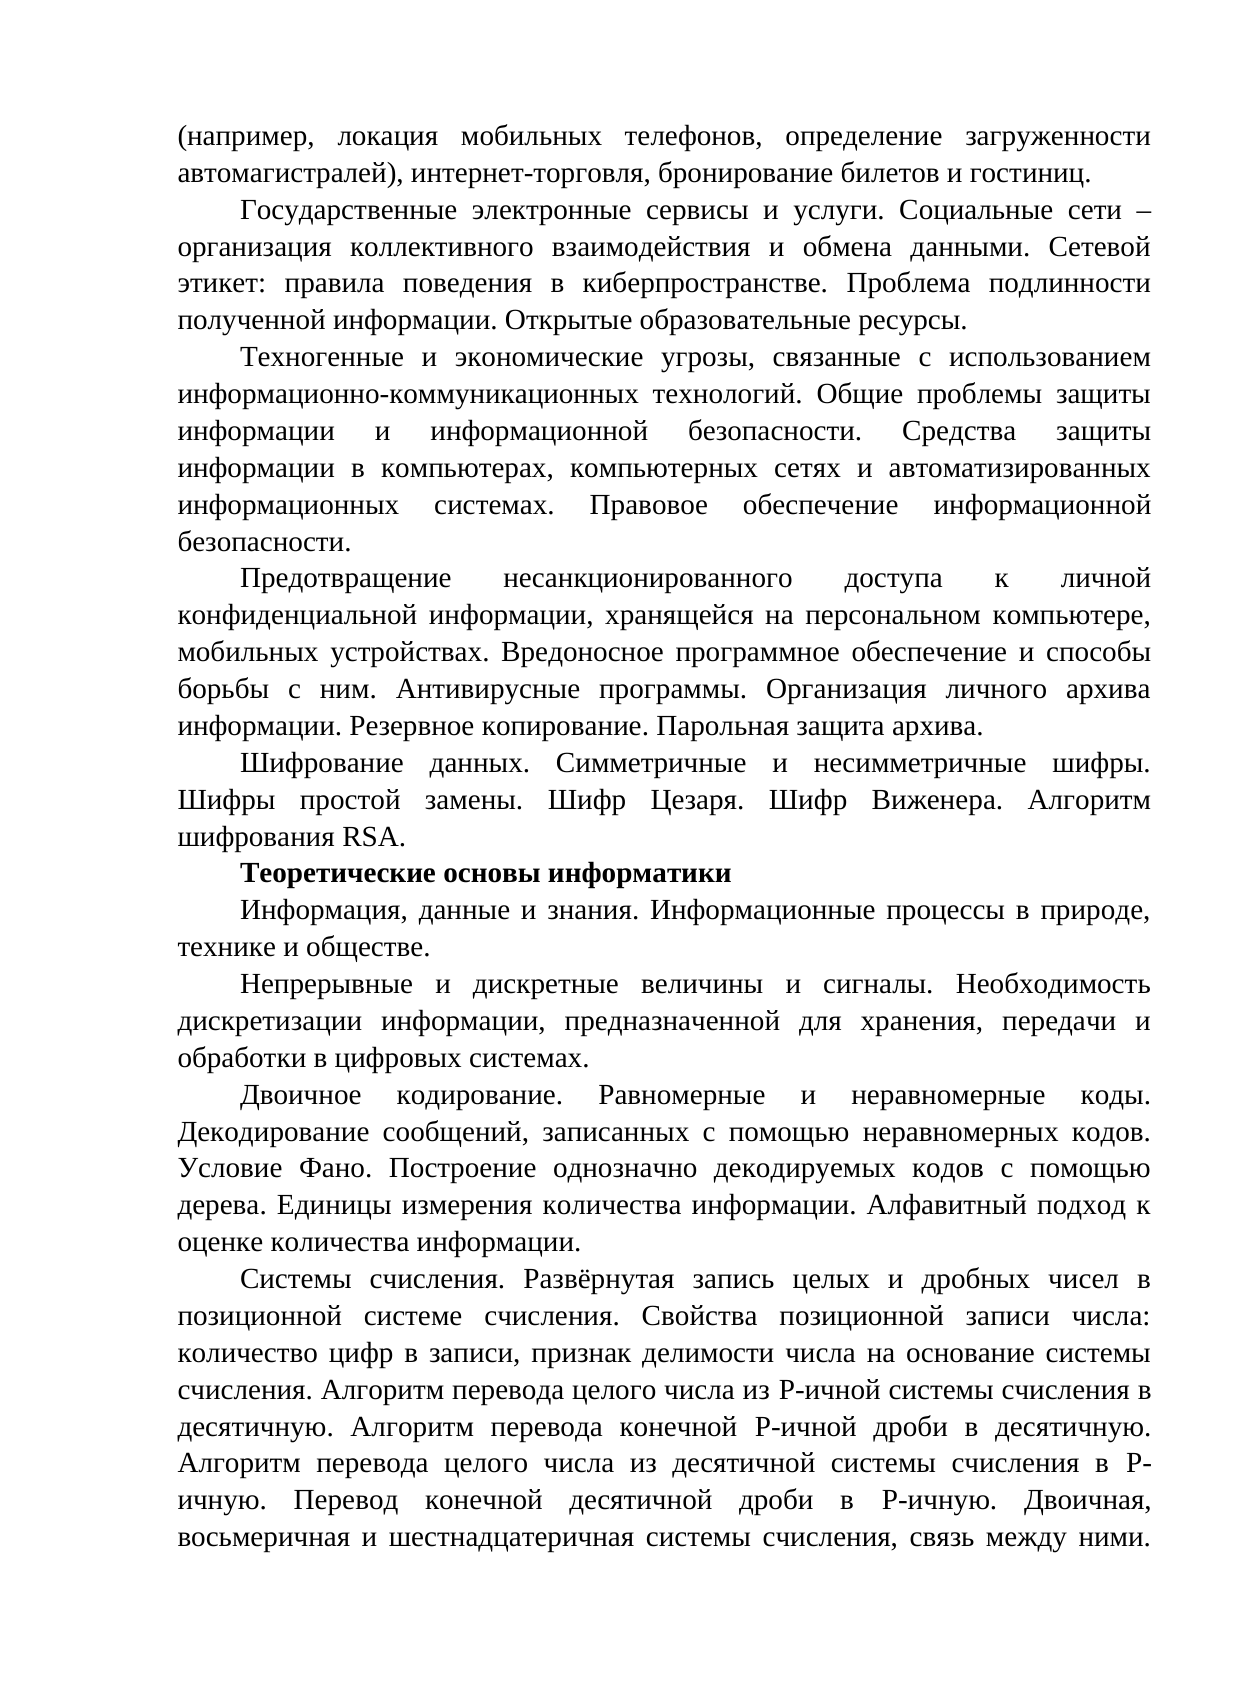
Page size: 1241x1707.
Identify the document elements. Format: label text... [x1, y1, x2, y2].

text Теоретические основы информатики [177, 856, 1152, 889]
text Непрерывные и дискретные величины и сигналы. Необходимость дискретизации информации, предназначенной для хранения, передачи и обработки в цифровых системах. [177, 966, 1152, 1073]
text Предотвращение несанкционированного доступа к личной конфиденциальной информации, хранящейся на персональном компьютере, мобильных устройствах. Вредоносное программное обеспечение и способы борьбы с ним. Антивирусные программы. Организация личного архива информации. Резервное копирование. Парольная защита архива. [177, 561, 1152, 742]
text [177, 118, 1152, 188]
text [177, 1261, 1152, 1553]
text Техногенные и экономические угрозы, связанные с использованием информационно-коммуникационных технологий. Общие проблемы защиты информации и информационной безопасности. Средства защиты информации в компьютерах, компьютерных сетях и автоматизированных информационных системах. Правовое обеспечение информационной безопасности. [177, 339, 1152, 557]
text Государственные электронные сервисы и услуги. Социальные сети – организация коллективного взаимодействия и обмена данными. Сетевой этикет: правила поведения в киберпространстве. Проблема подлинности полученной информации. Открытые образовательные ресурсы. [177, 192, 1152, 336]
text Двоичное кодирование. Равномерные и неравномерные коды. Декодирование сообщений, записанных с помощью неравномерных кодов. Условие Фано. Построение однозначно декодируемых кодов с помощью дерева. Единицы измерения количества информации. Алфавитный подход к оценке количества информации. [177, 1077, 1152, 1258]
text Шифрование данных. Симметричные и несимметричные шифры. Шифры простой замены. Шифр Цезаря. Шифр Виженера. Алгоритм шифрования RSA. [177, 745, 1152, 852]
text Информация, данные и знания. Информационные процессы в природе, технике и обществе. [177, 892, 1152, 963]
